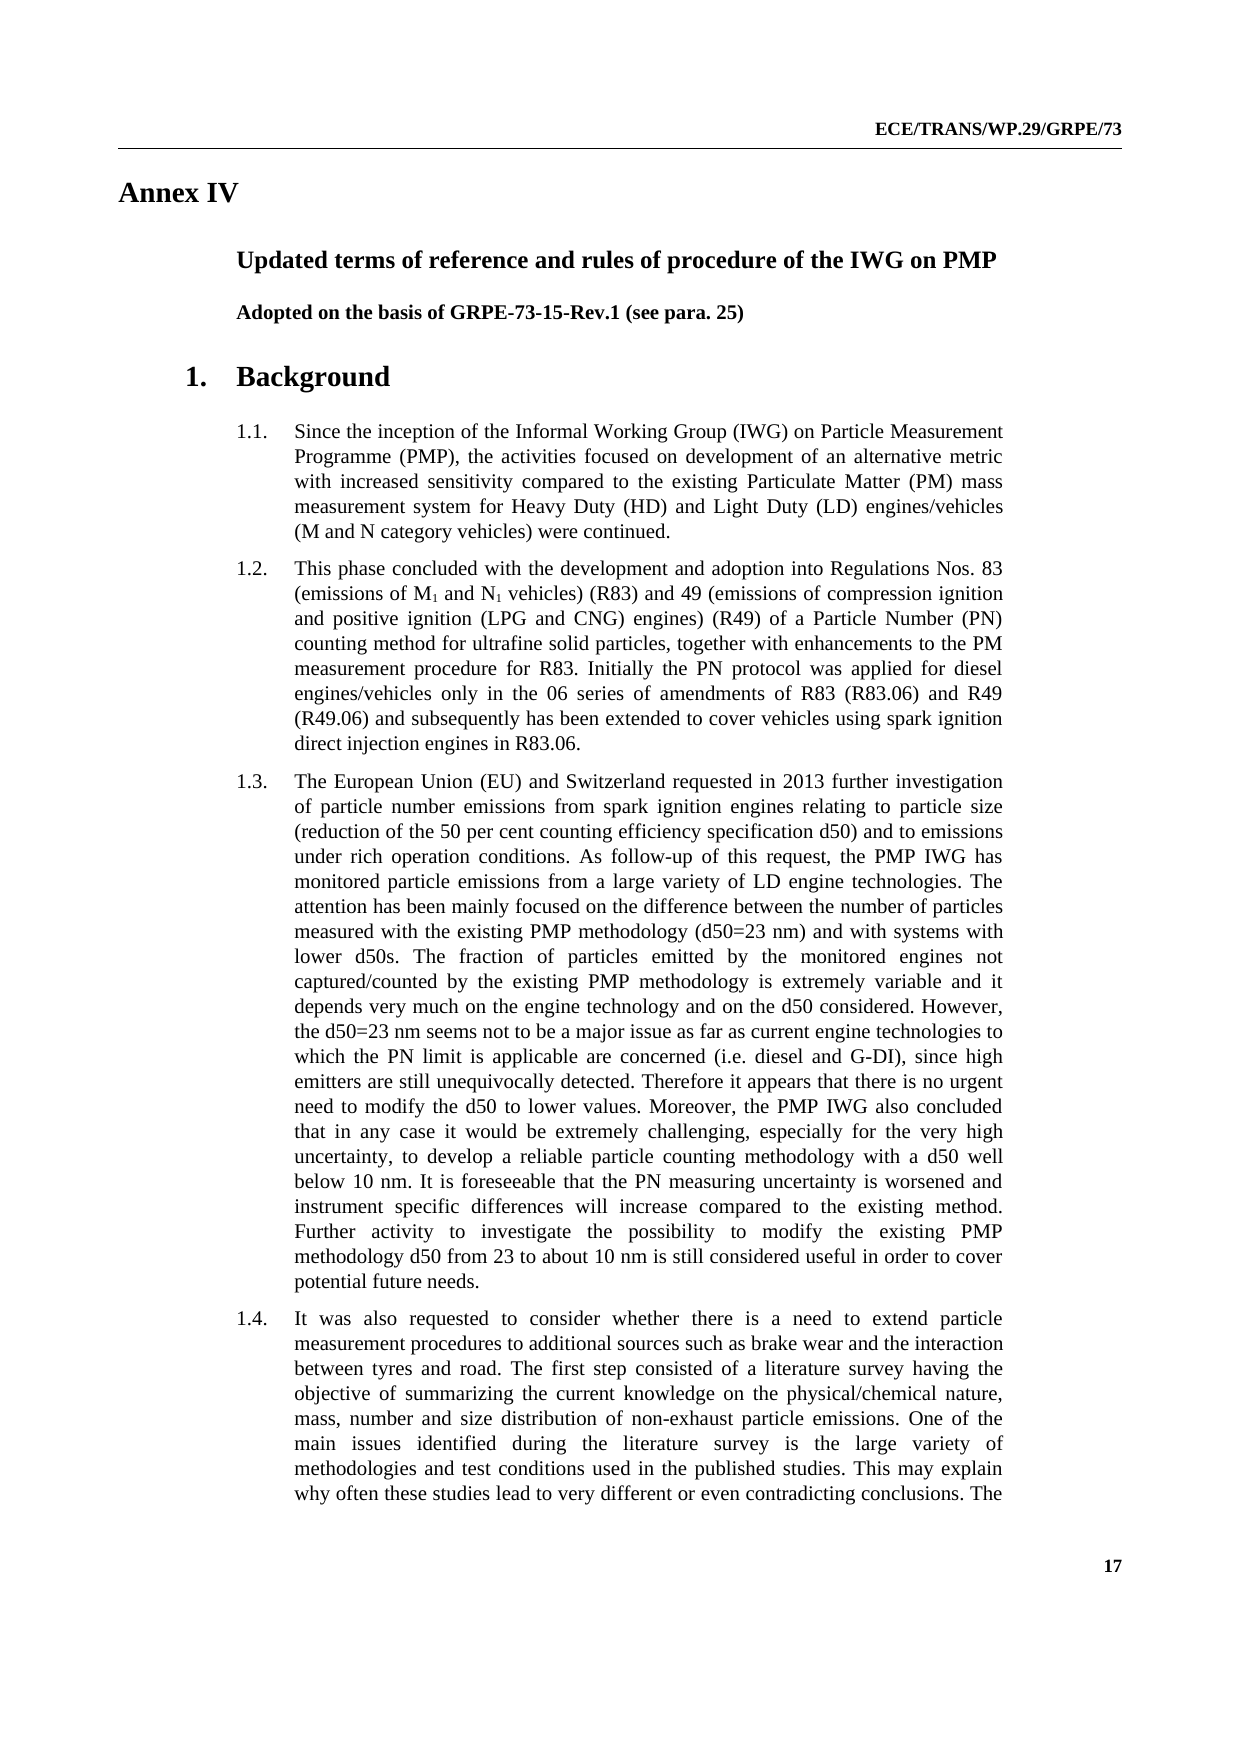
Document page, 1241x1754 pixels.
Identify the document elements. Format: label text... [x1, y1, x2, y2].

text 1. Background [118, 362, 1004, 393]
text Updated terms of reference and rules of procedure of the IWG on PMP [118, 246, 1004, 274]
text 1.3. The European Union (EU) and Switzerland requested in 2013 further investigation of particle number emissions from spark ignition engines relating to particle size (reduction of the 50 per cent counting efficiency specification d50) and to emissions under rich operation conditions. As follow-up of this request, the PMP IWG has monitored particle emissions from a large variety of LD engine technologies. The attention has been mainly focused on the difference between the number of particles measured with the existing PMP methodology (d50=23 nm) and with systems with lower d50s. The fraction of particles emitted by the monitored engines not captured/counted by the existing PMP methodology is extremely variable and it depends very much on the engine technology and on the d50 considered. However, the d50=23 nm seems not to be a major issue as far as current engine technologies to which the PN limit is applicable are concerned (i.e. diesel and G-DI), since high emitters are still unequivocally detected. Therefore it appears that there is no urgent need to modify the d50 to lower values. Moreover, the PMP IWG also concluded that in any case it would be extremely challenging, especially for the very high uncertainty, to develop a reliable particle counting methodology with a d50 well below 10 nm. It is foreseeable that the PN measuring uncertainty is worsened and instrument specific differences will increase compared to the existing method. Further activity to investigate the possibility to modify the existing PMP methodology d50 from 23 to about 10 nm is still considered useful in order to cover potential future needs. [236, 768, 1004, 1293]
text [236, 1305, 1004, 1505]
text Adopted on the basis of GRPE-73-15-Rev.1 (see para. 25) [118, 299, 1004, 324]
text Annex IV [118, 177, 1004, 208]
text 1.1. Since the inception of the Informal Working Group (IWG) on Particle Measurement Programme (PMP), the activities focused on development of an alternative metric with increased sensitivity compared to the existing Particulate Matter (PM) mass measurement system for Heavy Duty (HD) and Light Duty (LD) engines/vehicles (M and N category vehicles) were continued. [236, 418, 1004, 543]
text 1.2. This phase concluded with the development and adoption into Regulations Nos. 83 (emissions of M1 and N1 vehicles) (R83) and 49 (emissions of compression ignition and positive ignition (LPG and CNG) engines) (R49) of a Particle Number (PN) counting method for ultrafine solid particles, together with enhancements to the PM measurement procedure for R83. Initially the PN protocol was applied for diesel engines/vehicles only in the 06 series of amendments of R83 (R83.06) and R49 (R49.06) and subsequently has been extended to cover vehicles using spark ignition direct injection engines in R83.06. [236, 555, 1004, 755]
